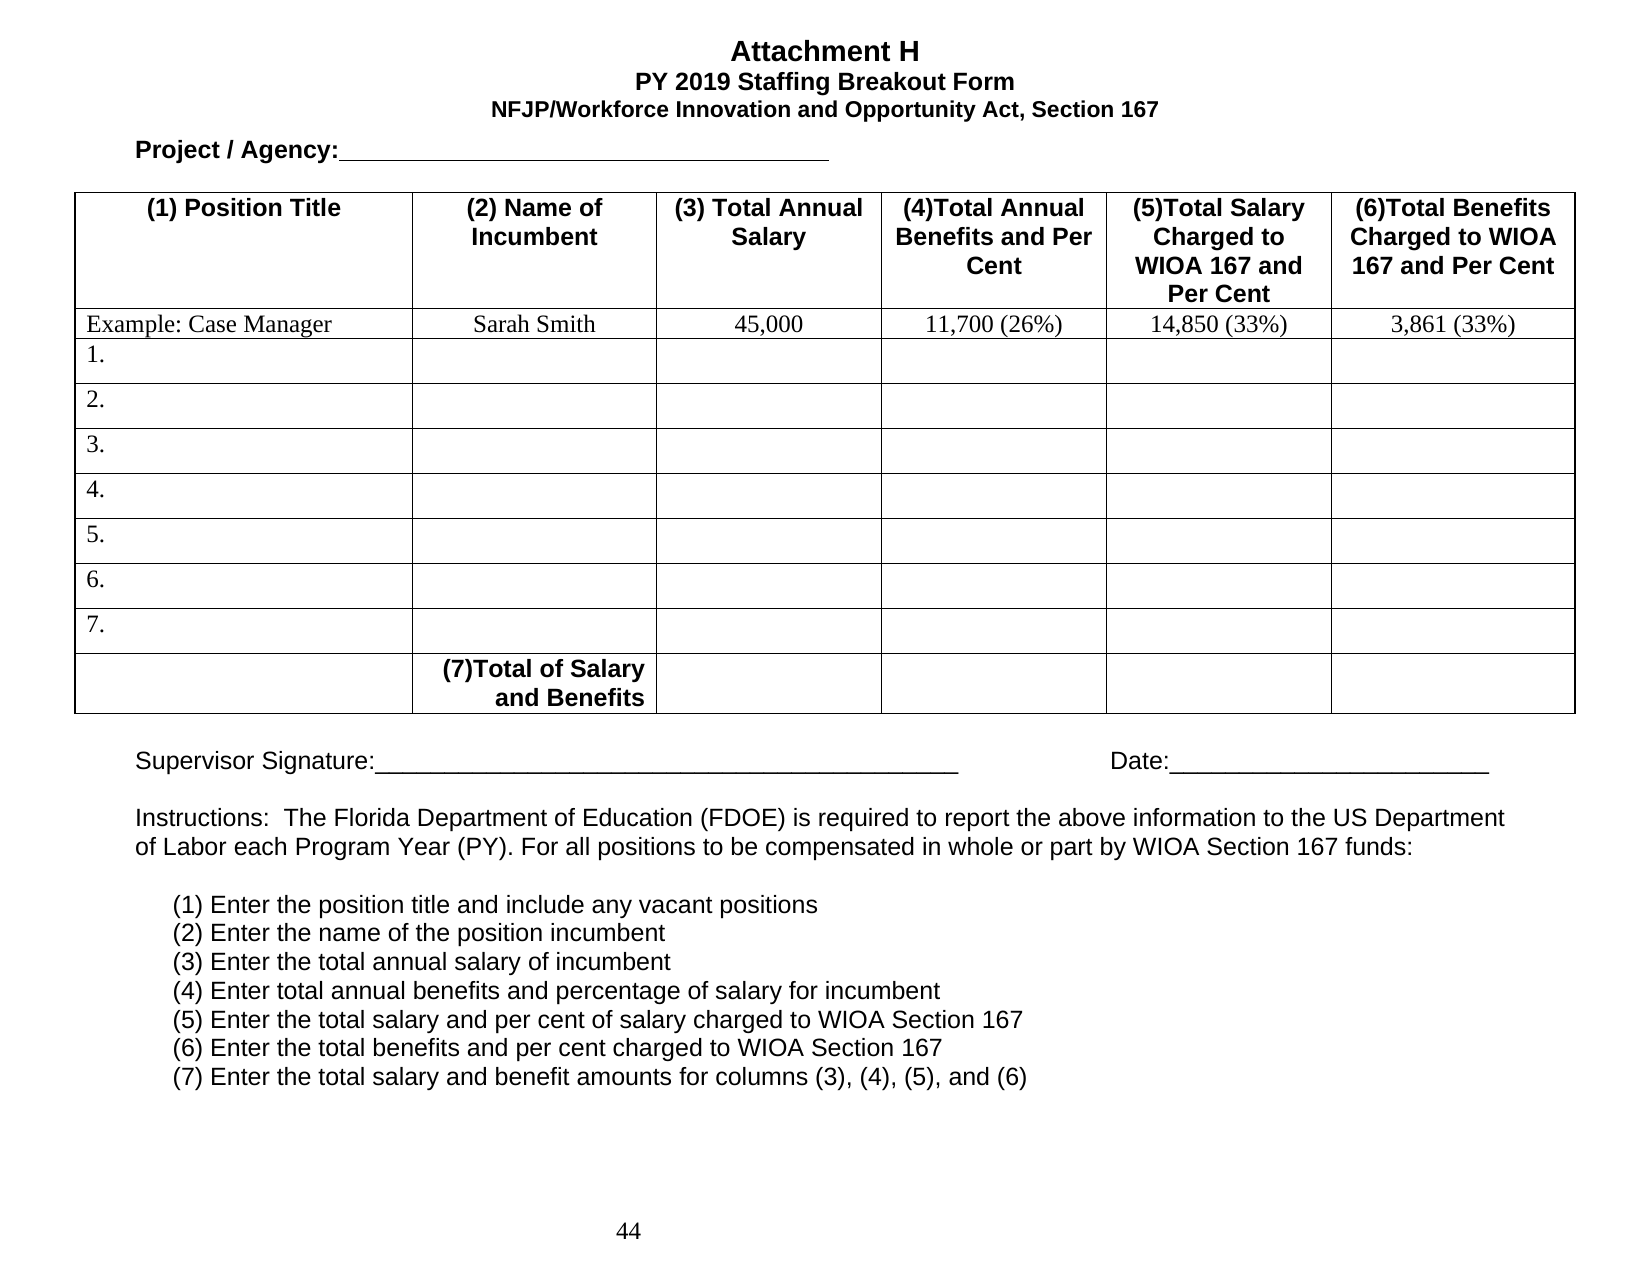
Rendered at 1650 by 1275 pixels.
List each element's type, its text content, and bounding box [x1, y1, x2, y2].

text (7) Enter the total salary and benefit amounts for columns (3), (4), (5), and (6) [135, 1062, 1515, 1091]
table_cell [76, 654, 412, 713]
text Project / Agency: [135, 135, 1515, 163]
table_cell [882, 519, 1106, 563]
table_cell [657, 519, 881, 563]
table_cell [76, 429, 412, 473]
table_cell [1332, 609, 1574, 653]
table_cell [413, 474, 656, 518]
table_cell [1107, 654, 1331, 713]
list Enter the total annual salary of incumbent [172, 947, 1515, 976]
table_cell [657, 429, 881, 473]
table_cell [657, 564, 881, 608]
table_cell [1332, 384, 1574, 428]
table_cell (7)Total of Salary and Benefits [413, 654, 656, 713]
table_header (3) Total Annual Salary [657, 193, 881, 308]
table_cell [1332, 564, 1574, 608]
list Enter the total salary and per cent of salary charged to WIOA Section 167 [172, 1004, 1515, 1033]
table_cell [1107, 564, 1331, 608]
table_cell 3,861 (33%) [1332, 309, 1574, 338]
table_cell [657, 339, 881, 383]
list Enter total annual benefits and percentage of salary for incumbent [172, 976, 1515, 1004]
list Enter the total benefits and per cent charged to WIOA Section 167 [172, 1033, 1515, 1062]
table_cell [657, 609, 881, 653]
table_cell [882, 339, 1106, 383]
table_cell [1107, 609, 1331, 653]
table_cell Sarah Smith [413, 309, 656, 338]
table_cell [413, 384, 656, 428]
table_cell [882, 384, 1106, 428]
table_cell [413, 564, 656, 608]
table_cell [657, 474, 881, 518]
table_cell [76, 384, 412, 428]
table_cell [413, 339, 656, 383]
table_cell [1107, 474, 1331, 518]
table_cell [1107, 429, 1331, 473]
table_cell [1332, 429, 1574, 473]
table_cell [1107, 384, 1331, 428]
table_cell [882, 474, 1106, 518]
table_cell 14,850 (33%) [1107, 309, 1331, 338]
table_cell [1332, 519, 1574, 563]
table_cell [1107, 519, 1331, 563]
list Enter the position title and include any vacant positions [172, 889, 1515, 918]
table_cell [76, 519, 412, 563]
table_cell [657, 654, 881, 713]
text Supervisor Signature:__________________________________________ Date:_______________________ [135, 746, 1515, 774]
table_cell [1107, 339, 1331, 383]
text Instructions: The Florida Department of Education (FDOE) is required to report the above information to the US Department of Labor each Program Year (PY). For all positions to be compensated in whole or part by WIOA Section 167 funds: [135, 803, 1515, 861]
table_header (2) Name of Incumbent [413, 193, 656, 308]
table_cell [882, 654, 1106, 713]
table_header (6)Total Benefits Charged to WIOA 167 and Per Cent [1332, 193, 1574, 308]
list Enter the name of the position incumbent [172, 918, 1515, 947]
table_cell [413, 519, 656, 563]
table_header (5)Total Salary Charged to WIOA 167 and Per Cent [1107, 193, 1331, 308]
table_cell [1332, 474, 1574, 518]
table_cell 11,700 (26%) [882, 309, 1106, 338]
table_cell 45,000 [657, 309, 881, 338]
table_cell [882, 564, 1106, 608]
table_cell [76, 339, 412, 383]
table_cell [76, 474, 412, 518]
table_header (4)Total Annual Benefits and Per Cent [882, 193, 1106, 308]
table_cell [1332, 339, 1574, 383]
table_cell [76, 609, 412, 653]
table_cell [657, 384, 881, 428]
table_cell [882, 609, 1106, 653]
table_header (1) Position Title [76, 193, 412, 308]
table_cell Example: Case Manager [76, 309, 412, 338]
table_cell [413, 609, 656, 653]
table_cell [76, 564, 412, 608]
table_cell [413, 429, 656, 473]
table_cell [882, 429, 1106, 473]
table_cell [1332, 654, 1574, 713]
